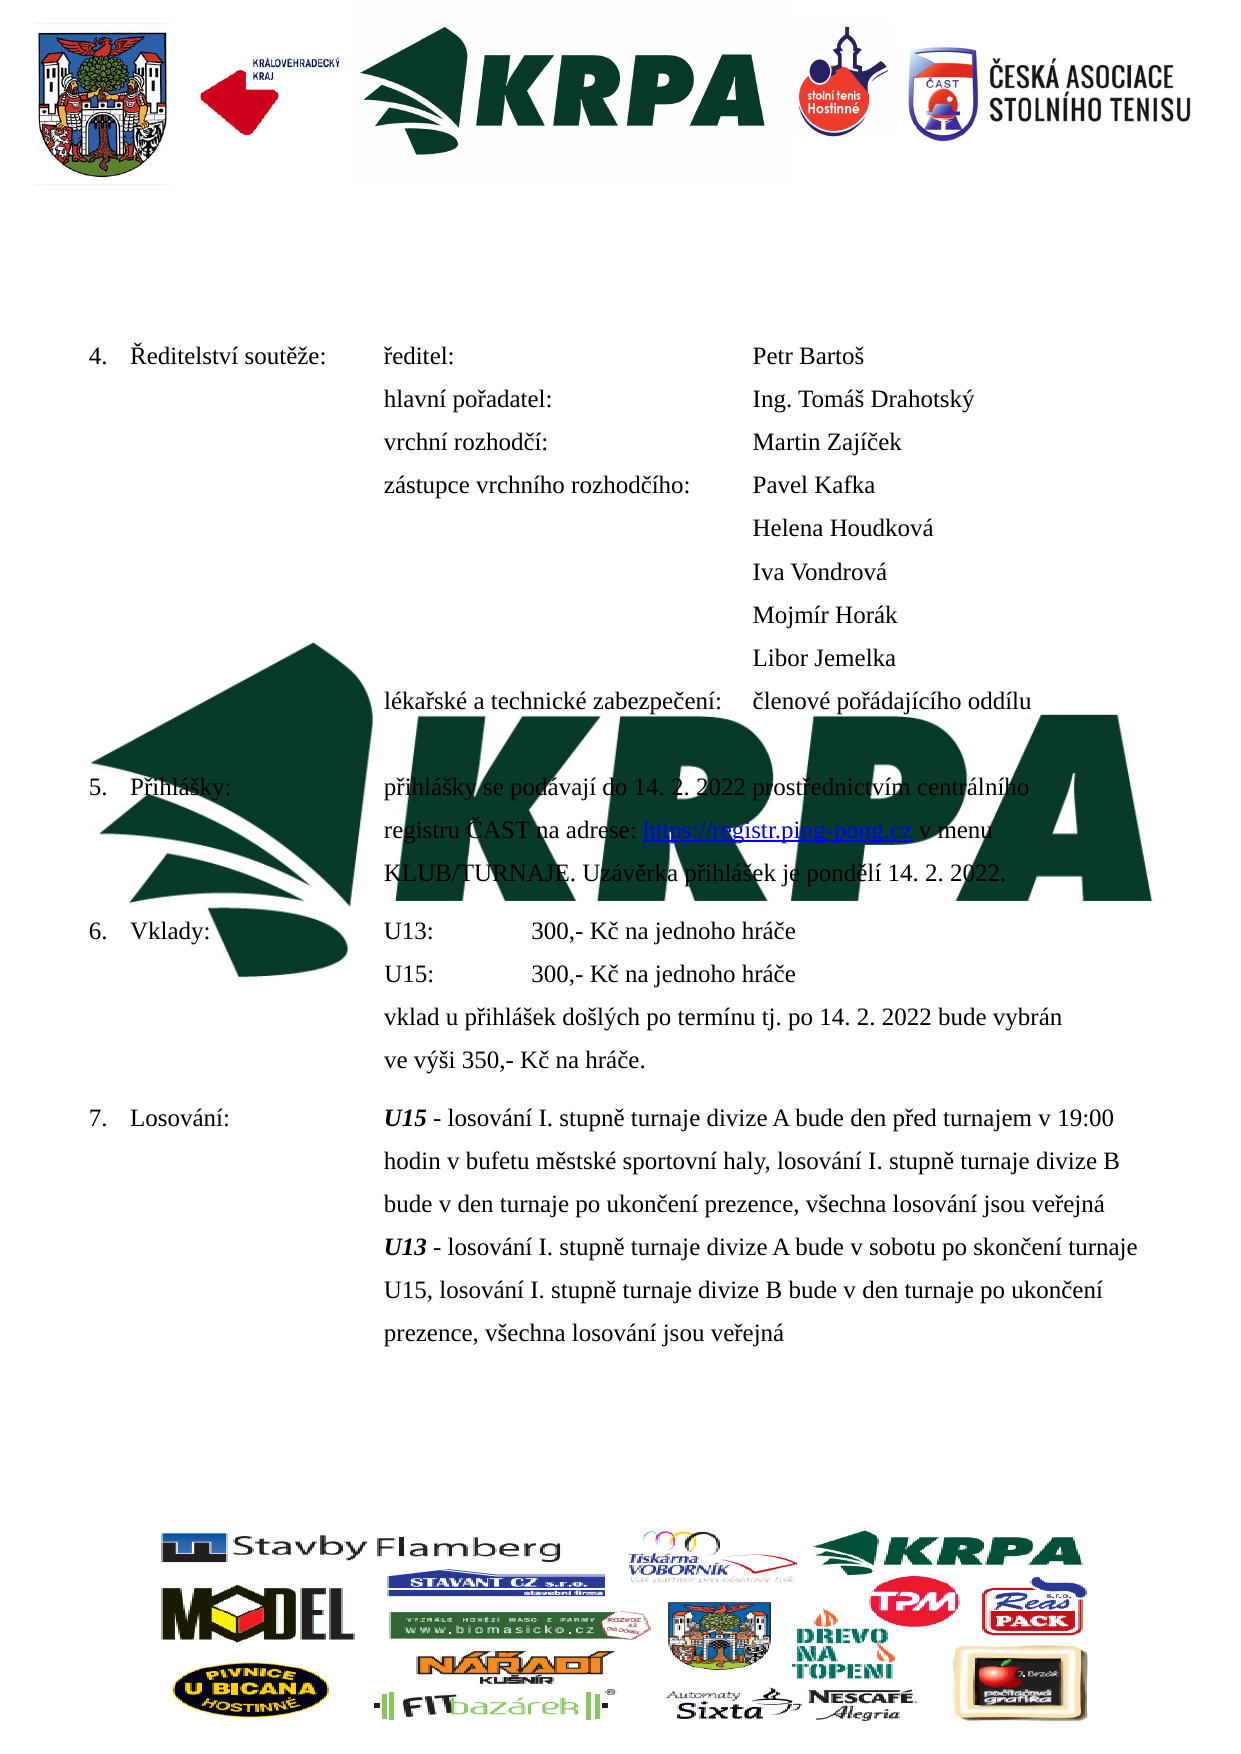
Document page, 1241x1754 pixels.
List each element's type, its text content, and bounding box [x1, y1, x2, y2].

text Libor Jemelka [679, 643, 1152, 672]
picture [142, 1527, 1099, 1724]
text Mojmír Horák [679, 600, 1152, 628]
picture [901, 39, 1196, 145]
picture [34, 23, 171, 185]
text lékařské a technické zabezpečení: členové pořádajícího oddílu [384, 686, 1152, 715]
list Přihlášky: přihlášky se podávají do 14. 2. 2022 prostřednictvím centrálního [89, 772, 1152, 801]
picture [200, 58, 340, 135]
text vrchní rozhodčí: Martin Zajíček [89, 427, 1152, 456]
text hlavní pořadatel: Ing. Tomáš Drahotský [89, 384, 1152, 413]
list Vklady: U13: 300,- Kč na jednoho hráče [89, 916, 1152, 945]
text zástupce vrchního rozhodčího: Pavel Kafka [89, 470, 1152, 499]
text registru ČAST na adrese: https://registr.ping-pong.cz v menu KLUB/TURNAJE. Uzávěrka přihlášek je pondělí 14. 2. 2022. [384, 815, 1152, 887]
list Losování: U15 - losování I. stupně turnaje divize A bude den před turnajem v 19:00 [89, 1103, 1152, 1132]
text hodin v bufetu městské sportovní haly, losování I. stupně turnaje divize B bude v den turnaje po ukončení prezence, všechna losování jsou veřejná [384, 1146, 1152, 1218]
text U13 - losování I. stupně turnaje divize A bude v sobotu po skončení turnaje U15, losování I. stupně turnaje divize B bude v den turnaje po ukončení prezence, všechna losování jsou veřejná [384, 1232, 1152, 1347]
picture [18, 570, 1222, 1049]
text Iva Vondrová [679, 557, 1152, 585]
text Helena Houdková [679, 513, 1152, 542]
text U15: 300,- Kč na jednoho hráče [310, 959, 1152, 988]
picture [792, 20, 894, 138]
list Ředitelství soutěže: ředitel: Petr Bartoš [89, 341, 1152, 370]
text vklad u přihlášek došlých po termínu tj. po 14. 2. 2022 bude vybrán ve výši 350,- Kč na hráče. [384, 1002, 1152, 1074]
picture [351, 0, 791, 182]
